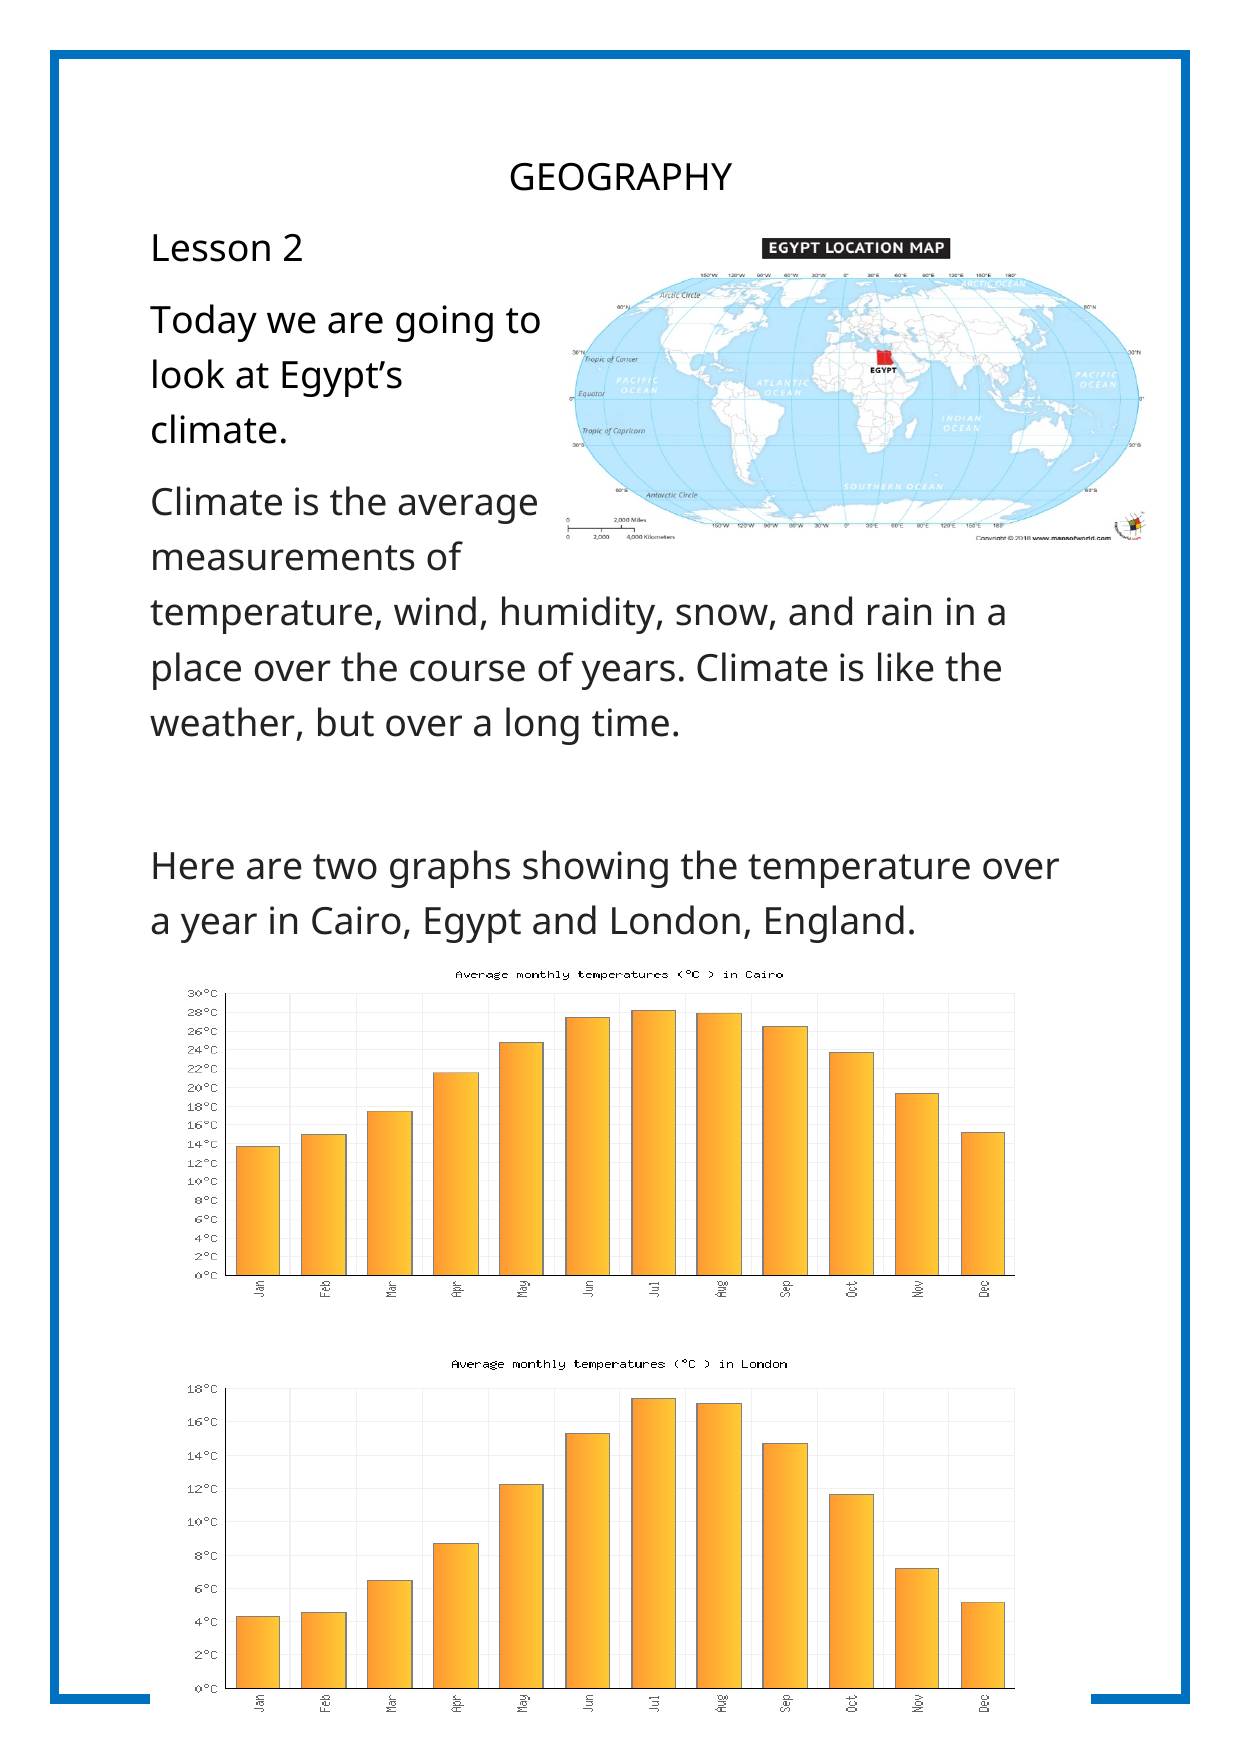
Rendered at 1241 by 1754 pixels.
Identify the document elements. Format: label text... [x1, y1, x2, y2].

picture [150, 955, 1091, 1318]
text GEOGRAPHY [150, 150, 1090, 201]
picture [150, 1338, 1091, 1735]
picture [562, 223, 1147, 539]
text Lesson 2 [150, 222, 1090, 273]
text Climate is the average measurements of temperature, wind, humidity, snow, and rain in a place over the course of years. Climate is like the weather, but over a long time. [150, 476, 1090, 747]
text Today we are going to look at Egypt’s climate. [150, 293, 562, 455]
text Here are two graphs showing the temperature over a year in Cairo, Egypt and London, England. [150, 839, 1090, 946]
